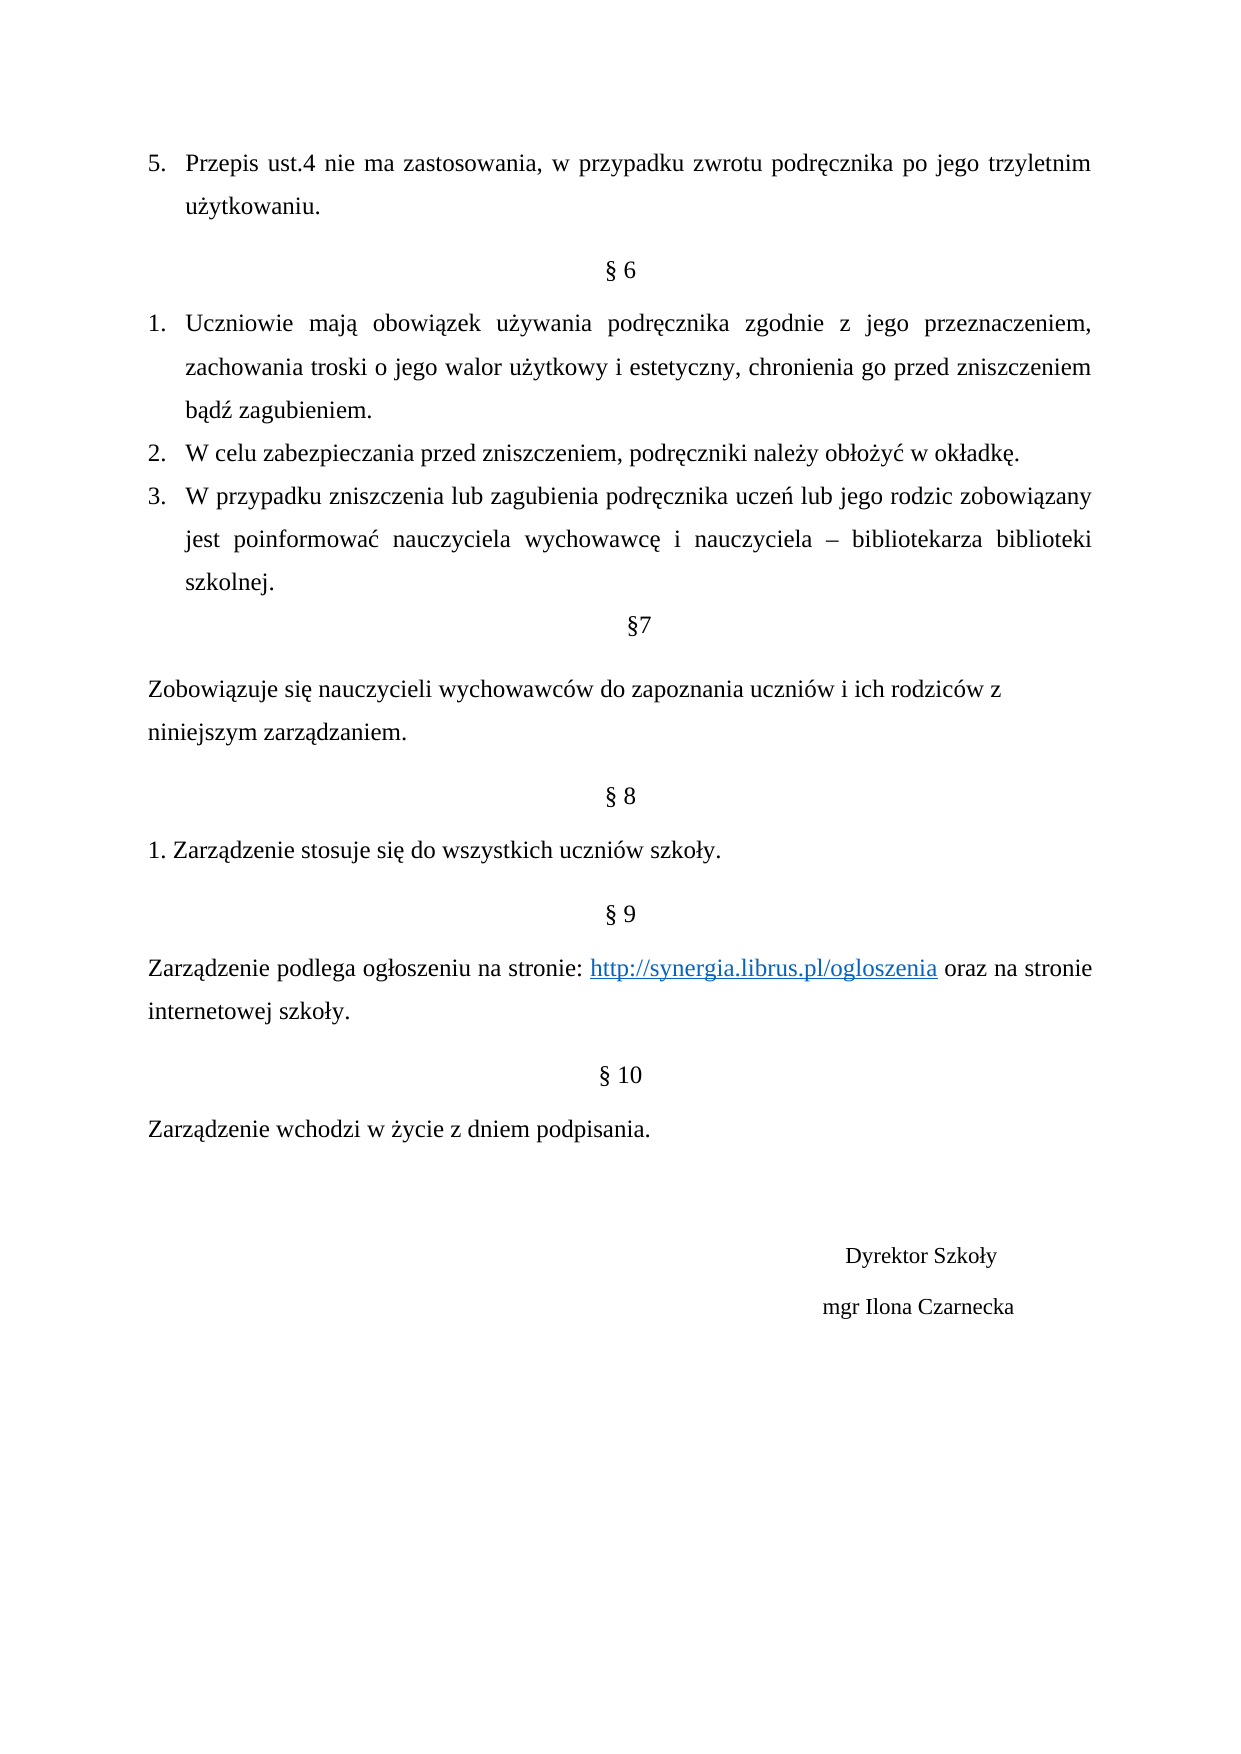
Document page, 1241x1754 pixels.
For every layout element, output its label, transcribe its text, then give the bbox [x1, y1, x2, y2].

text Zobowiązuje się nauczycieli wychowawców do zapoznania uczniów i ich rodziców z niniejszym zarządzaniem. [148, 674, 1093, 746]
text mgr Ilona Czarnecka [148, 1293, 1093, 1319]
list Uczniowie mają obowiązek używania podręcznika zgodnie z jego przeznaczeniem, zachowania troski o jego walor użytkowy i estetyczny, chronienia go przed zniszczeniem bądź zagubieniem. [148, 308, 1093, 423]
text § 9 [148, 899, 1093, 928]
text Zarządzenie wchodzi w życie z dniem podpisania. [148, 1114, 1093, 1143]
text Dyrektor Szkoły [148, 1242, 1093, 1268]
text § 10 [148, 1060, 1093, 1089]
text Zarządzenie podlega ogłoszeniu na stronie: http://synergia.librus.pl/ogloszenia oraz na stronie internetowej szkoły. [148, 953, 1093, 1025]
text § 6 [148, 255, 1093, 283]
list §7 [185, 610, 1093, 639]
list Przepis ust.4 nie ma zastosowania, w przypadku zwrotu podręcznika po jego trzyletnim użytkowaniu. [148, 148, 1093, 219]
text § 8 [148, 781, 1093, 810]
list W celu zabezpieczania przed zniszczeniem, podręczniki należy obłożyć w okładkę. [148, 438, 1093, 467]
list W przypadku zniszczenia lub zagubienia podręcznika uczeń lub jego rodzic zobowiązany jest poinformować nauczyciela wychowawcę i nauczyciela – bibliotekarza biblioteki szkolnej. [148, 481, 1093, 596]
text 1. Zarządzenie stosuje się do wszystkich uczniów szkoły. [148, 835, 1093, 864]
